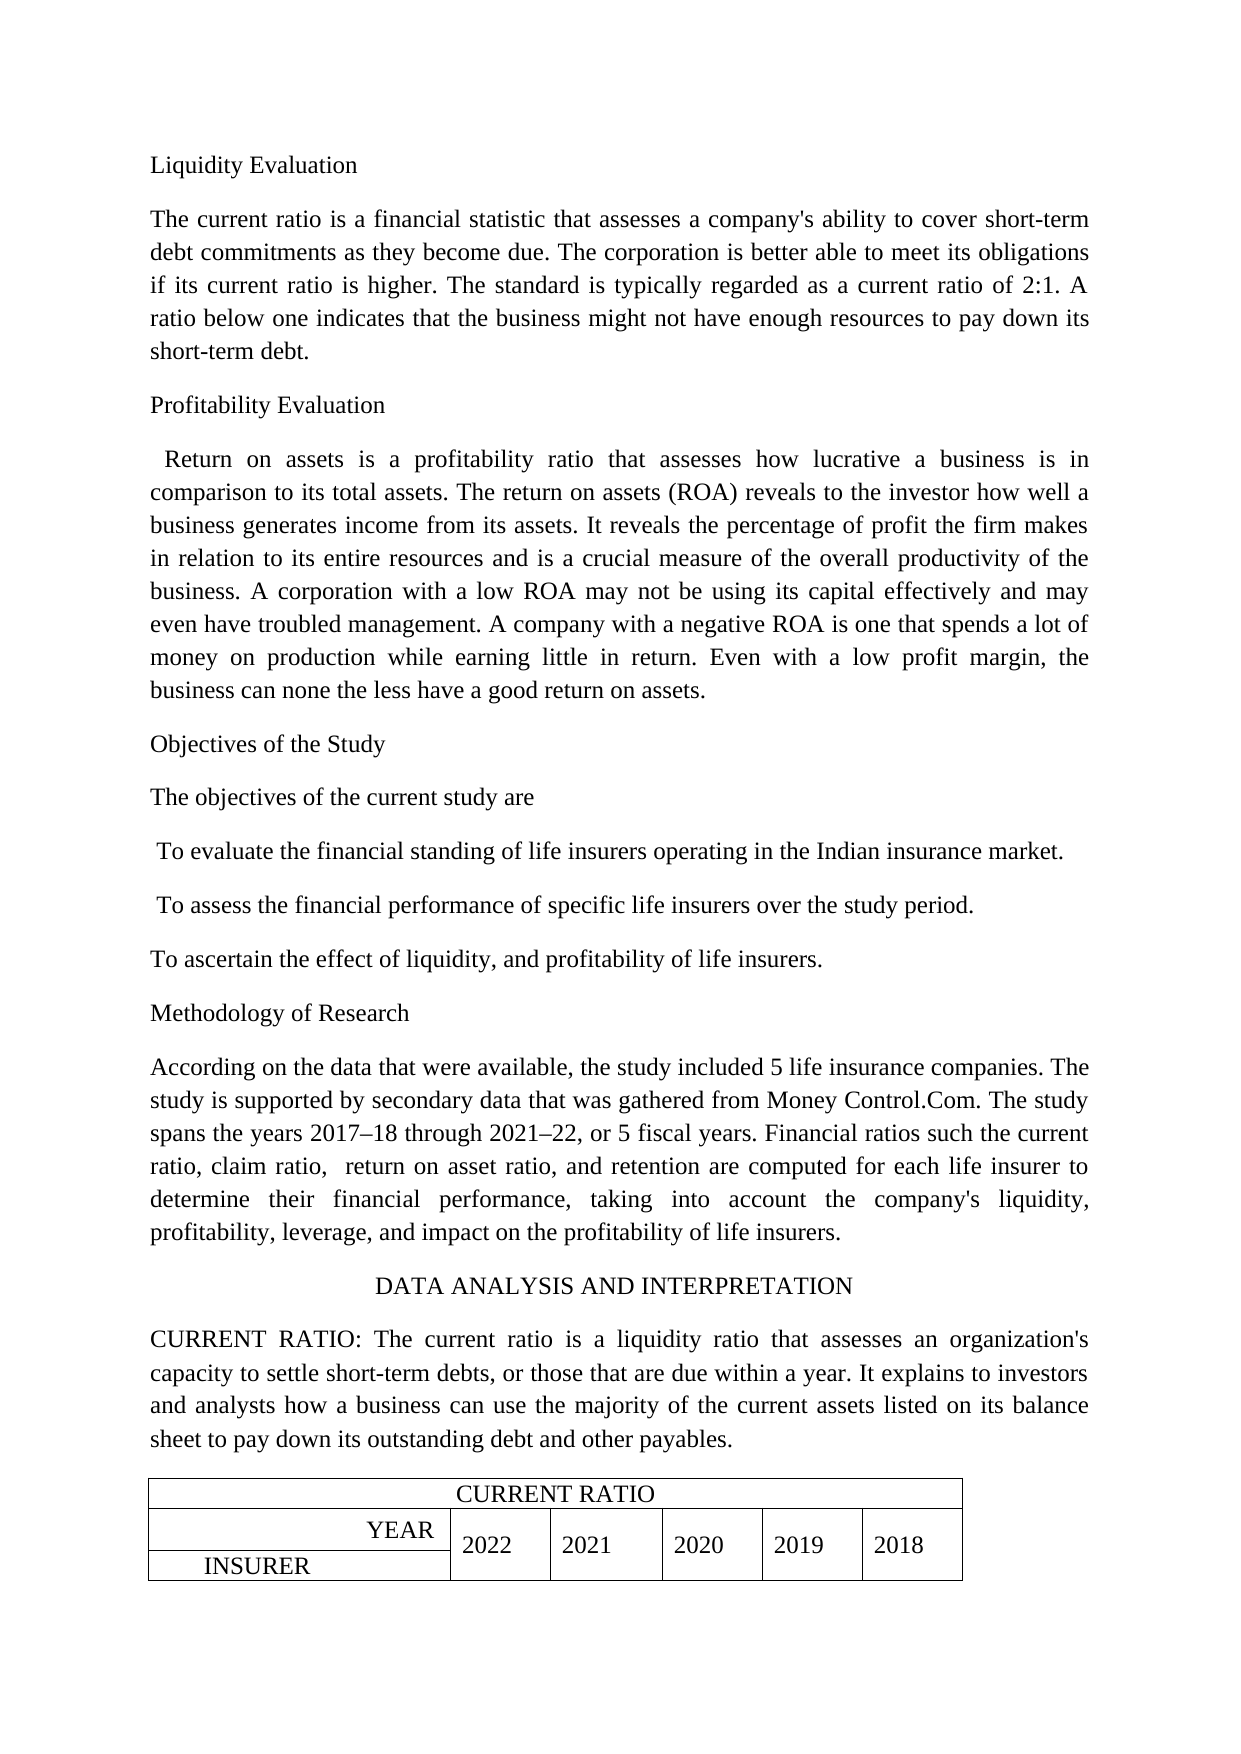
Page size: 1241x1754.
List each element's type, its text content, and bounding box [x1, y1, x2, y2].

table_cell 2020 [663, 1509, 762, 1580]
text Methodology of Research [150, 998, 1090, 1027]
text To assess the financial performance of specific life insurers over the study period. [150, 890, 1090, 919]
table_cell YEAR [149, 1509, 450, 1550]
table_cell 2022 [451, 1509, 550, 1580]
text Return on assets is a profitability ratio that assesses how lucrative a business is in comparison to its total assets. The return on assets (ROA) reveals to the investor how well a business generates income from its assets. It reveals the percentage of profit the firm makes in relation to its entire resources and is a crucial measure of the overall productivity of the business. A corporation with a low ROA may not be using its capital effectively and may even have troubled management. A company with a negative ROA is one that spends a lot of money on production while earning little in return. Even with a low profit margin, the business can none the less have a good return on assets. [150, 444, 1090, 703]
text CURRENT RATIO: The current ratio is a liquidity ratio that assesses an organization's capacity to settle short-term debts, or those that are due within a year. It explains to investors and analysts how a business can use the majority of the current assets listed on its balance sheet to pay down its outstanding debt and other payables. [150, 1324, 1090, 1452]
text Objectives of the Study [150, 729, 1090, 757]
text Profitability Evaluation [150, 390, 1090, 418]
text DATA ANALYSIS AND INTERPRETATION [300, 1271, 1090, 1299]
table_cell INSURER [149, 1551, 450, 1580]
text To evaluate the financial standing of life insurers operating in the Indian insurance market. [150, 836, 1090, 865]
table_cell 2021 [551, 1509, 662, 1580]
text To ascertain the effect of liquidity, and profitability of life insurers. [150, 944, 1090, 973]
text According on the data that were available, the study included 5 life insurance companies. The study is supported by secondary data that was gathered from Money Control.Com. The study spans the years 2017–18 through 2021–22, or 5 fiscal years. Financial ratios such the current ratio, claim ratio, return on asset ratio, and retention are computed for each life insurer to determine their financial performance, taking into account the company's liquidity, profitability, leverage, and impact on the profitability of life insurers. [150, 1052, 1090, 1246]
table_cell 2018 [863, 1509, 962, 1580]
table_cell 2019 [763, 1509, 862, 1580]
table_header CURRENT RATIO [149, 1479, 962, 1507]
text The objectives of the current study are [150, 782, 1090, 811]
text The current ratio is a financial statistic that assesses a company's ability to cover short-term debt commitments as they become due. The corporation is better able to meet its obligations if its current ratio is higher. The standard is typically regarded as a current ratio of 2:1. A ratio below one indicates that the business might not have enough resources to pay down its short-term debt. [150, 204, 1090, 365]
text Liquidity Evaluation [150, 150, 1090, 179]
